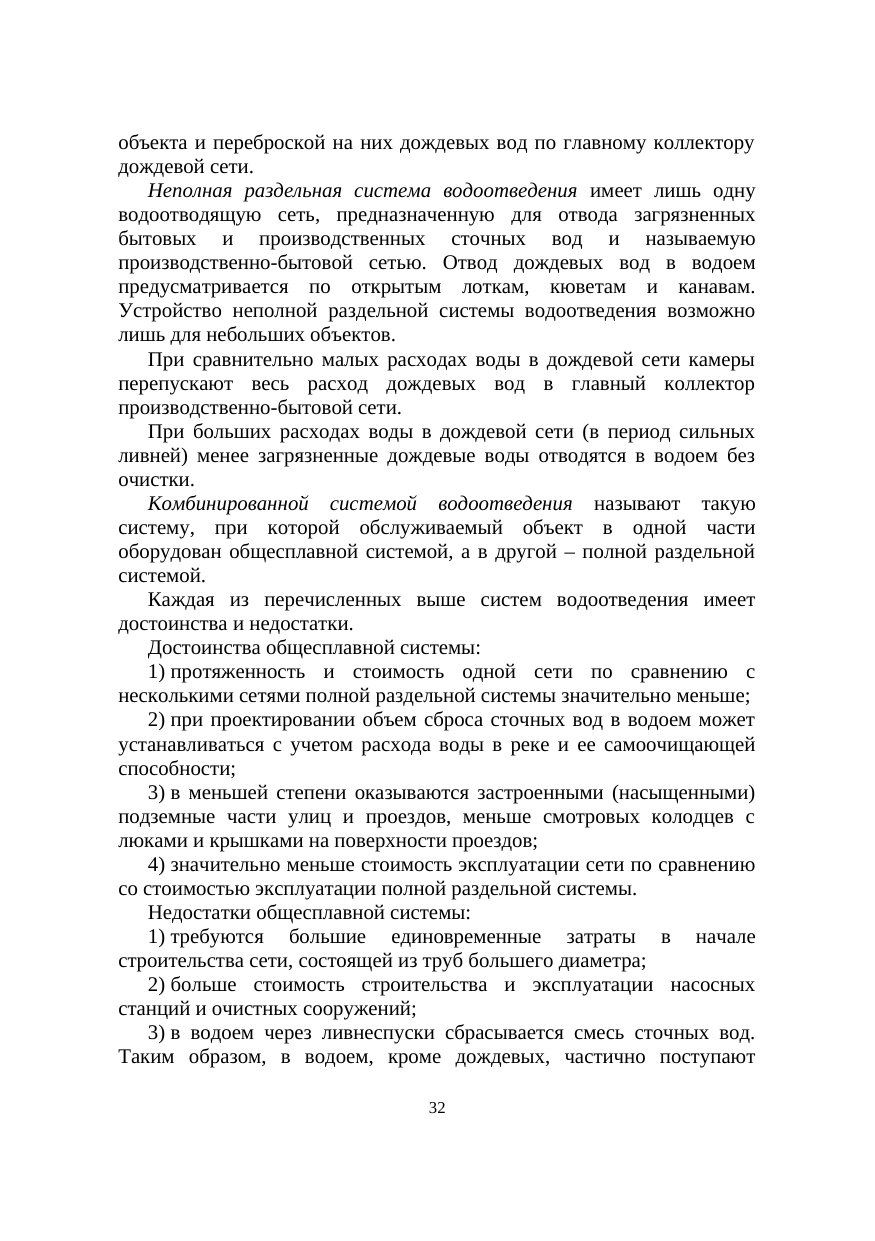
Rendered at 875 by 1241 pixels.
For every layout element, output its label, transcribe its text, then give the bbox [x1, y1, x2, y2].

text Каждая из перечисленных выше систем водоотведения имеет достоинства и недостатки. [118, 587, 756, 635]
text При сравнительно малых расходах воды в дождевой сети камеры перепускают весь расход дождевых вод в главный коллектор производственно-бытовой сети. [118, 346, 756, 419]
text Комбинированной системой водоотведения называют такую систему, при которой обслуживаемый объект в одной части оборудован общесплавной системой, а в другой – полной раздельной системой. [118, 491, 756, 587]
text Неполная раздельная система водоотведения имеет лишь одну водоотводящую сеть, предназначенную для отвода загрязненных бытовых и производственных сточных вод и называемую производственно-бытовой сетью. Отвод дождевых вод в водоем предусматривается по открытым лоткам, кюветам и канавам. Устройство неполной раздельной системы водоотведения возможно лишь для небольших объектов. [118, 178, 756, 346]
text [118, 1020, 756, 1068]
text 3) в меньшей степени оказываются застроенными (насыщенными) подземные части улиц и проездов, меньше смотровых колодцев с люками и крышками на поверхности проездов; [118, 779, 756, 852]
text Достоинства общесплавной системы: [118, 635, 756, 659]
text Недостатки общесплавной системы: [118, 900, 756, 924]
text При больших расходах воды в дождевой сети (в период сильных ливней) менее загрязненные дождевые воды отводятся в водоем без очистки. [118, 419, 756, 491]
text 1) требуются большие единовременные затраты в начале строительства сети, состоящей из труб большего диаметра; [118, 924, 756, 972]
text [118, 130, 756, 178]
text 2) больше стоимость строительства и эксплуатации насосных станций и очистных сооружений; [118, 972, 756, 1020]
text 4) значительно меньше стоимость эксплуатации сети по сравнению со стоимостью эксплуатации полной раздельной системы. [118, 852, 756, 900]
text 1) протяженность и стоимость одной сети по сравнению с несколькими сетями полной раздельной системы значительно меньше; [118, 659, 756, 707]
text 2) при проектировании объем сброса сточных вод в водоем может устанавливаться с учетом расхода воды в реке и ее самоочищающей способности; [118, 707, 756, 779]
